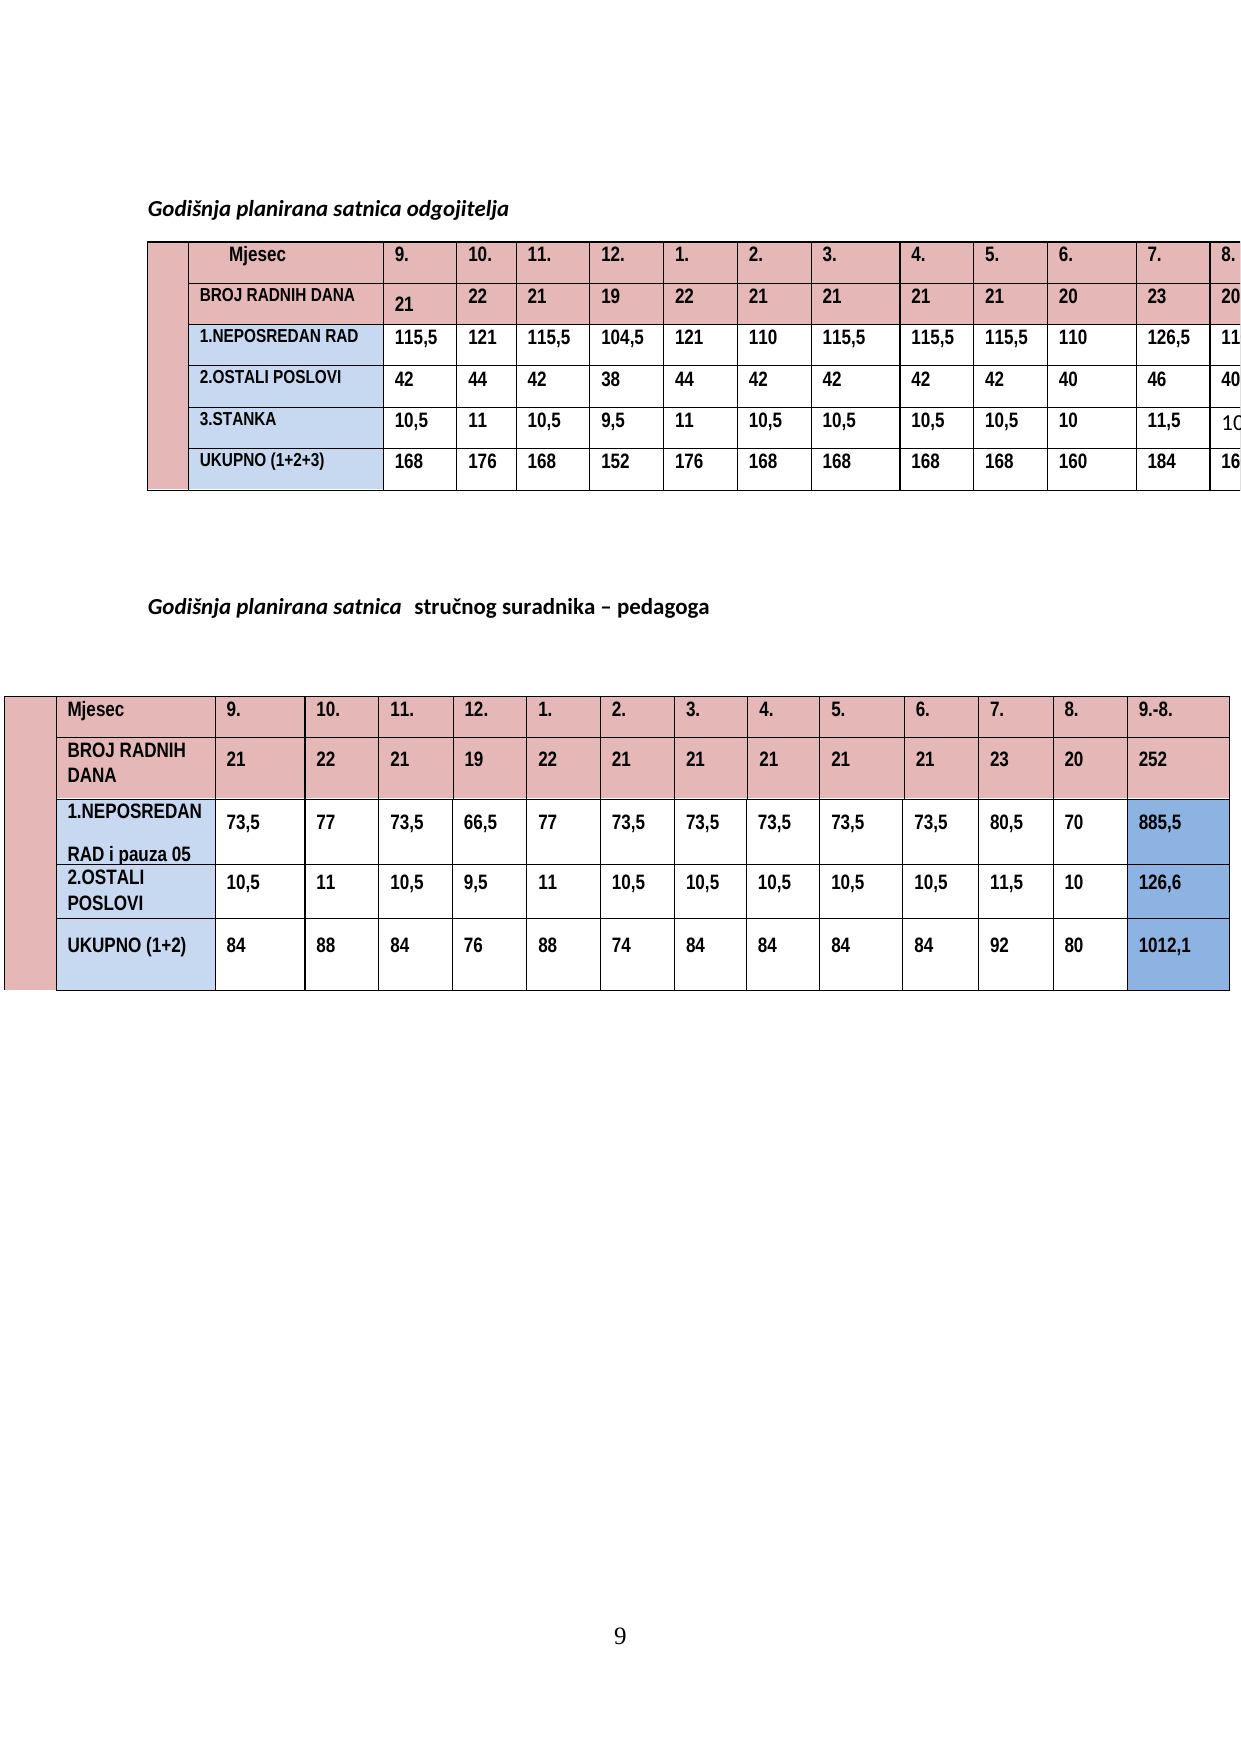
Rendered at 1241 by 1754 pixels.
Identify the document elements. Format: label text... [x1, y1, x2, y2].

table_cell 115,5 [974, 325, 1047, 365]
table_cell 21 [216, 738, 304, 798]
table_cell 42 [974, 366, 1047, 407]
table_cell 73,5 [903, 800, 978, 864]
table_cell 115,5 [517, 325, 589, 365]
table_header 12. [454, 697, 526, 737]
table_cell 110 [1211, 325, 1240, 365]
table_cell 121 [457, 325, 516, 365]
table_cell 1.NEPOSREDAN RAD [189, 325, 383, 365]
table_cell 74 [601, 919, 674, 990]
table_cell 21 [905, 738, 978, 798]
table_cell 11 [527, 865, 600, 918]
table_cell 76 [453, 919, 526, 990]
table_header 11. [517, 243, 589, 283]
table_cell 80,5 [979, 800, 1053, 864]
table_cell 21 [675, 738, 747, 798]
table_cell 126,6 [1128, 865, 1229, 918]
table_header 4. [748, 697, 819, 737]
table_cell 21 [812, 284, 899, 324]
table_cell 10,5 [747, 865, 819, 918]
table_cell BROJ RADNIH DANA [57, 738, 215, 798]
table_cell 885,5 [1128, 800, 1229, 864]
table_header 8. [1054, 697, 1127, 737]
table_header 6. [905, 697, 978, 737]
table_cell 84 [820, 919, 902, 990]
table_cell 84 [675, 919, 746, 990]
table_header 9. [384, 243, 456, 283]
table_cell 42 [738, 366, 811, 407]
table_cell 21 [384, 284, 456, 324]
table_cell 10,5 [675, 865, 746, 918]
table_cell 21 [974, 284, 1047, 324]
table_cell 10,5 [601, 865, 674, 918]
table_cell 184 [1137, 449, 1209, 489]
table_header 4. [901, 243, 973, 283]
table_header 11. [379, 697, 453, 737]
table_cell 77 [306, 800, 378, 864]
table_cell 84 [379, 919, 452, 990]
table_cell 160 [1048, 449, 1136, 489]
table_cell 20 [1054, 738, 1127, 798]
table_cell 10,5 [216, 865, 304, 918]
table_cell 23 [979, 738, 1053, 798]
table_cell BROJ RADNIH DANA [189, 284, 383, 324]
table_cell 73,5 [601, 800, 674, 864]
table_cell 9,5 [453, 865, 526, 918]
table_cell 21 [379, 738, 453, 798]
table_header 1. [527, 697, 600, 737]
table_header [148, 243, 188, 489]
table_header 10. [457, 243, 516, 283]
table_cell 10 [1048, 408, 1136, 448]
table_cell 20 [1048, 284, 1136, 324]
table_cell 3.STANKA [189, 408, 383, 448]
table_cell 46 [1137, 366, 1209, 407]
table_cell 42 [384, 366, 456, 407]
table_cell 88 [527, 919, 600, 990]
table_cell 11 [457, 408, 516, 448]
table_header 2. [738, 243, 811, 283]
table_cell 73,5 [216, 800, 304, 864]
table_cell 88 [306, 919, 378, 990]
table_cell 19 [590, 284, 663, 324]
table_header 2. [601, 697, 674, 737]
table_cell 73,5 [675, 800, 746, 864]
table_cell 38 [590, 366, 663, 407]
table_cell 168 [517, 449, 589, 489]
table_cell 77 [527, 800, 600, 864]
table_header 5. [974, 243, 1047, 283]
table_cell UKUPNO (1+2) [57, 919, 215, 990]
table_cell 168 [901, 449, 973, 489]
table_cell 11,5 [1137, 408, 1209, 448]
table_cell 40 [1048, 366, 1136, 407]
table_header 5. [820, 697, 904, 737]
table_cell 84 [216, 919, 304, 990]
table_cell 10,5 [517, 408, 589, 448]
table_header 10. [306, 697, 378, 737]
table_cell 80 [1054, 919, 1127, 990]
table_cell 44 [457, 366, 516, 407]
table_cell 70 [1054, 800, 1127, 864]
table_cell 9,5 [590, 408, 663, 448]
table_cell 126,5 [1137, 325, 1209, 365]
table_header 8. [1211, 243, 1240, 283]
table_cell 176 [457, 449, 516, 489]
table_cell 21 [601, 738, 674, 798]
table_header [5, 697, 56, 990]
table_cell 20 [1211, 284, 1240, 324]
table_cell 152 [590, 449, 663, 489]
table_cell 168 [384, 449, 456, 489]
table_cell 40 [1211, 366, 1240, 407]
table_cell 176 [664, 449, 737, 489]
table_cell 73,5 [379, 800, 452, 864]
table_cell 10,5 [974, 408, 1047, 448]
table_cell 10,5 [820, 865, 902, 918]
table_cell 10 [1054, 865, 1127, 918]
table_cell 168 [812, 449, 899, 489]
table_cell 11 [306, 865, 378, 918]
table_header 9.-8. [1128, 697, 1229, 737]
table_cell 10,5 [379, 865, 452, 918]
table_cell 21 [901, 284, 973, 324]
table_cell 11 [664, 408, 737, 448]
table_cell 84 [903, 919, 978, 990]
table_cell 10 [1211, 408, 1240, 448]
table_cell 19 [454, 738, 526, 798]
table_cell 21 [748, 738, 819, 798]
table_cell UKUPNO (1+2+3) [189, 449, 383, 489]
table_cell 115,5 [901, 325, 973, 365]
table_cell 42 [812, 366, 899, 407]
table_cell 115,5 [812, 325, 899, 365]
table_cell 21 [820, 738, 904, 798]
table_cell 2.OSTALI POSLOVI [189, 366, 383, 407]
table_cell 1.NEPOSREDAN RAD i pauza 05 [57, 800, 215, 864]
table_cell 73,5 [747, 800, 819, 864]
table_cell 23 [1137, 284, 1209, 324]
table_cell 84 [747, 919, 819, 990]
table_cell 11,5 [979, 865, 1053, 918]
table_header 3. [812, 243, 899, 283]
table_cell 10,5 [738, 408, 811, 448]
table_cell 252 [1128, 738, 1229, 798]
table_cell 22 [664, 284, 737, 324]
table_cell 10,5 [384, 408, 456, 448]
table_header 9. [216, 697, 304, 737]
table_cell 22 [527, 738, 600, 798]
table_cell 42 [517, 366, 589, 407]
table_cell 1012,1 [1128, 919, 1229, 990]
table_cell 10,5 [901, 408, 973, 448]
table_cell 104,5 [590, 325, 663, 365]
table_cell 115,5 [384, 325, 456, 365]
text Godišnja planirana satnica stručnog suradnika – pedagoga [148, 592, 1093, 621]
table_header 7. [979, 697, 1053, 737]
table_header 6. [1048, 243, 1136, 283]
text Godišnja planirana satnica odgojitelja [148, 194, 1093, 222]
table_cell 110 [738, 325, 811, 365]
table_cell 21 [738, 284, 811, 324]
table_cell 168 [738, 449, 811, 489]
table_cell 10,5 [903, 865, 978, 918]
table_header Mjesec [57, 697, 215, 737]
table_cell 160 [1211, 449, 1240, 489]
table_header 12. [590, 243, 663, 283]
table_cell 92 [979, 919, 1053, 990]
table_header 7. [1137, 243, 1209, 283]
table_cell 73,5 [820, 800, 902, 864]
table_cell 168 [974, 449, 1047, 489]
table_cell 10,5 [812, 408, 899, 448]
table_cell 42 [901, 366, 973, 407]
table_cell 22 [457, 284, 516, 324]
table_cell 21 [517, 284, 589, 324]
table_header Mjesec [189, 243, 383, 283]
table_cell 66,5 [453, 800, 526, 864]
table_cell 2.OSTALI POSLOVI [57, 865, 215, 918]
table_header 3. [675, 697, 747, 737]
table_cell 121 [664, 325, 737, 365]
table_cell 110 [1048, 325, 1136, 365]
table_cell 22 [306, 738, 378, 798]
table_header 1. [664, 243, 737, 283]
table_cell 44 [664, 366, 737, 407]
